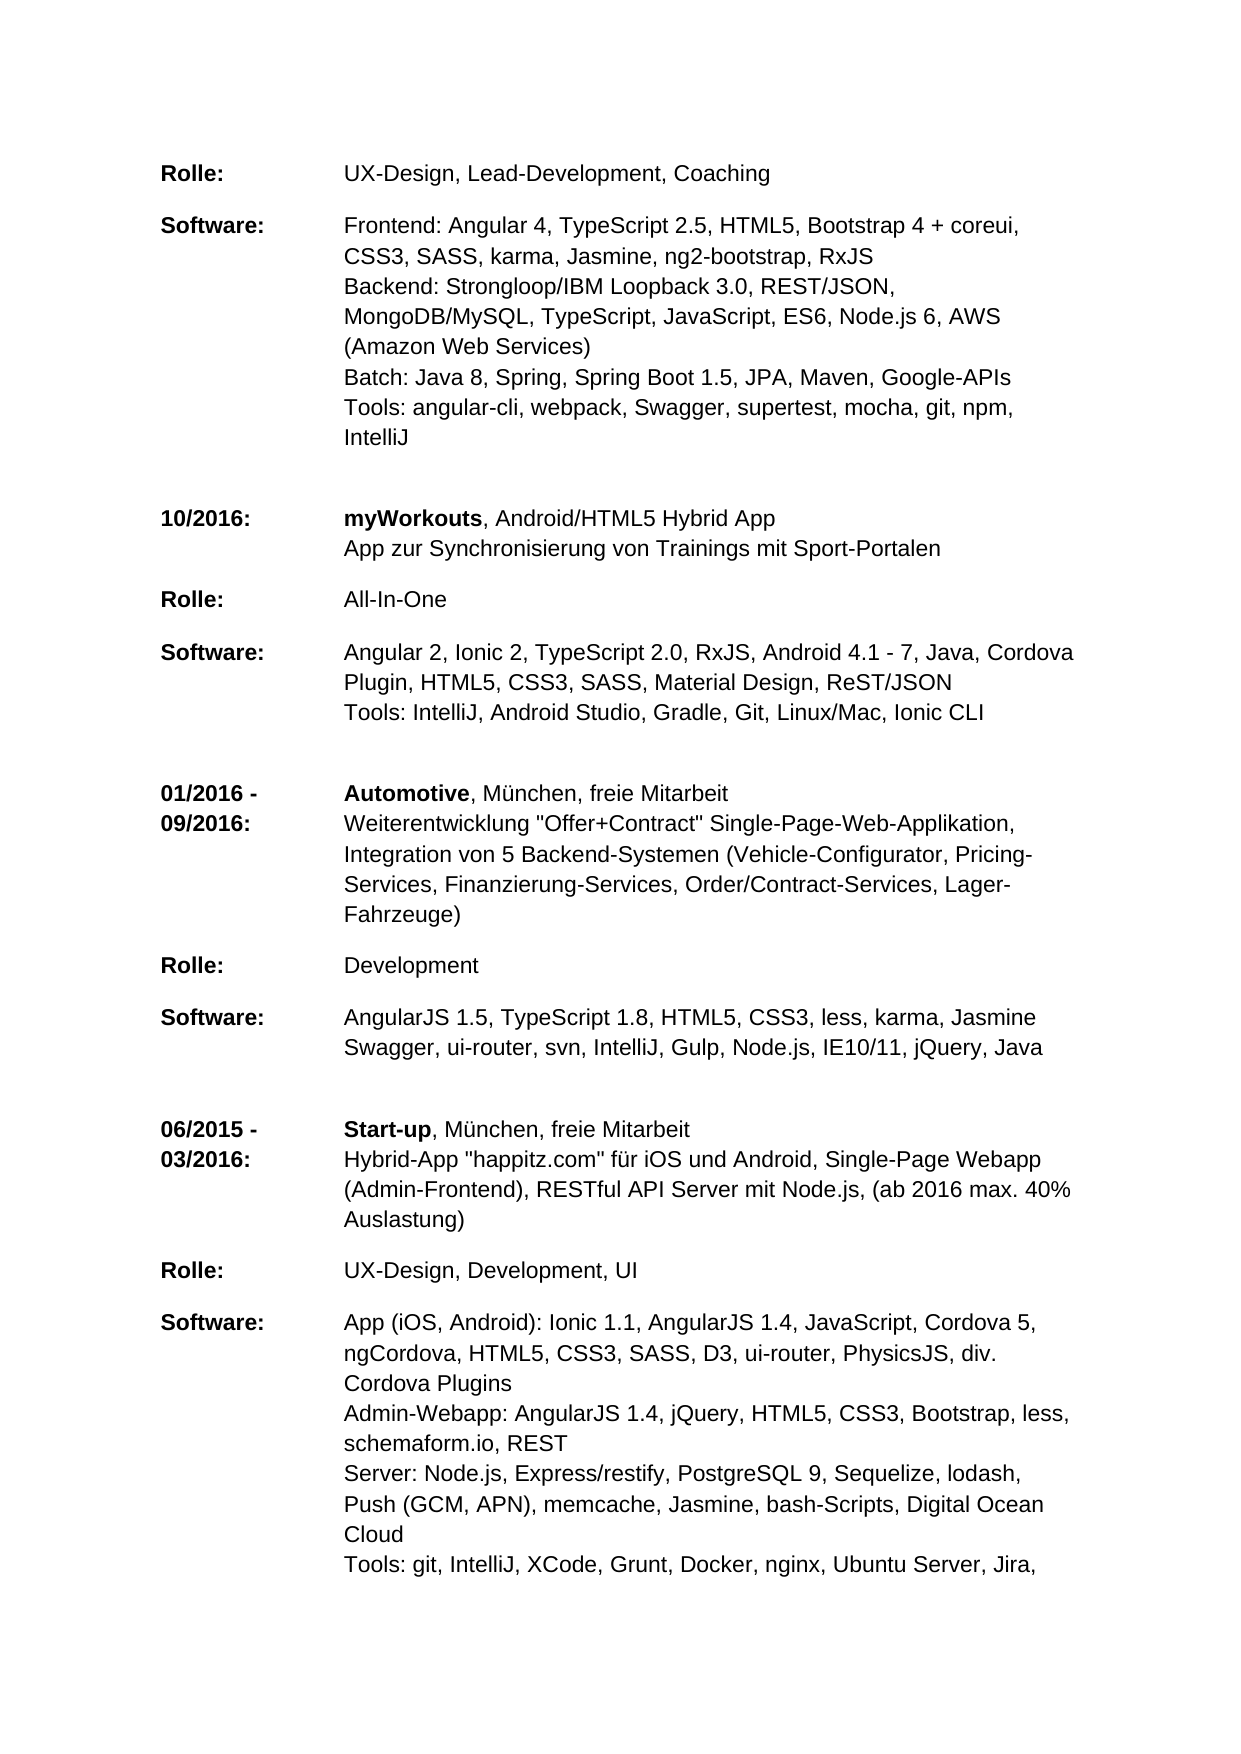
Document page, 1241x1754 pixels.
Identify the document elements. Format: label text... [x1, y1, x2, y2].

table_header 10/2016: [150, 495, 333, 576]
table_cell All-In-One [333, 576, 1090, 628]
table_cell Software: [150, 202, 333, 464]
table_cell Rolle: [150, 150, 333, 202]
table_header 01/2016 - 09/2016: [150, 770, 333, 942]
table_header Automotive, München, freie Mitarbeit Weiterentwicklung "Offer+Contract" Single-Page-Web-Applikation, Integration von 5 Backend-Systemen (Vehicle-Configurator, Pricing-Services, Finanzierung-Services, Order/Contract-Services, Lager-Fahrzeuge) [333, 770, 1090, 942]
table_cell AngularJS 1.5, TypeScript 1.8, HTML5, CSS3, less, karma, Jasmine Swagger, ui-router, svn, IntelliJ, Gulp, Node.js, IE10/11, jQuery, Java [333, 994, 1090, 1075]
table_cell Rolle: [150, 576, 333, 628]
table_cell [333, 1299, 1090, 1588]
table_header Start-up, München, freie Mitarbeit Hybrid-App "happitz.com" für iOS und Android, Single-Page Webapp (Admin-Frontend), RESTful API Server mit Node.js, (ab 2016 max. 40% Auslastung) [333, 1105, 1090, 1247]
table_cell Rolle: [150, 1247, 333, 1299]
table_cell Angular 2, Ionic 2, TypeScript 2.0, RxJS, Android 4.1 - 7, Java, Cordova Plugin, HTML5, CSS3, SASS, Material Design, ReST/JSON Tools: IntelliJ, Android Studio, Gradle, Git, Linux/Mac, Ionic CLI [333, 628, 1090, 739]
table_cell UX-Design, Development, UI [333, 1247, 1090, 1299]
table_cell Software: [150, 994, 333, 1075]
table_cell UX-Design, Lead-Development, Coaching [333, 150, 1090, 202]
table_cell Rolle: [150, 942, 333, 994]
table_cell Software: [150, 1299, 333, 1588]
table_cell Frontend: Angular 4, TypeScript 2.5, HTML5, Bootstrap 4 + coreui, CSS3, SASS, karma, Jasmine, ng2-bootstrap, RxJS Backend: Strongloop/IBM Loopback 3.0, REST/JSON, MongoDB/MySQL, TypeScript, JavaScript, ES6, Node.js 6, AWS (Amazon Web Services) Batch: Java 8, Spring, Spring Boot 1.5, JPA, Maven, Google-APIs Tools: angular-cli, webpack, Swagger, supertest, mocha, git, npm, IntelliJ [333, 202, 1090, 464]
table_header myWorkouts, Android/HTML5 Hybrid App App zur Synchronisierung von Trainings mit Sport-Portalen [333, 495, 1090, 576]
table_cell Software: [150, 628, 333, 739]
table_cell Development [333, 942, 1090, 994]
table_header 06/2015 - 03/2016: [150, 1105, 333, 1247]
